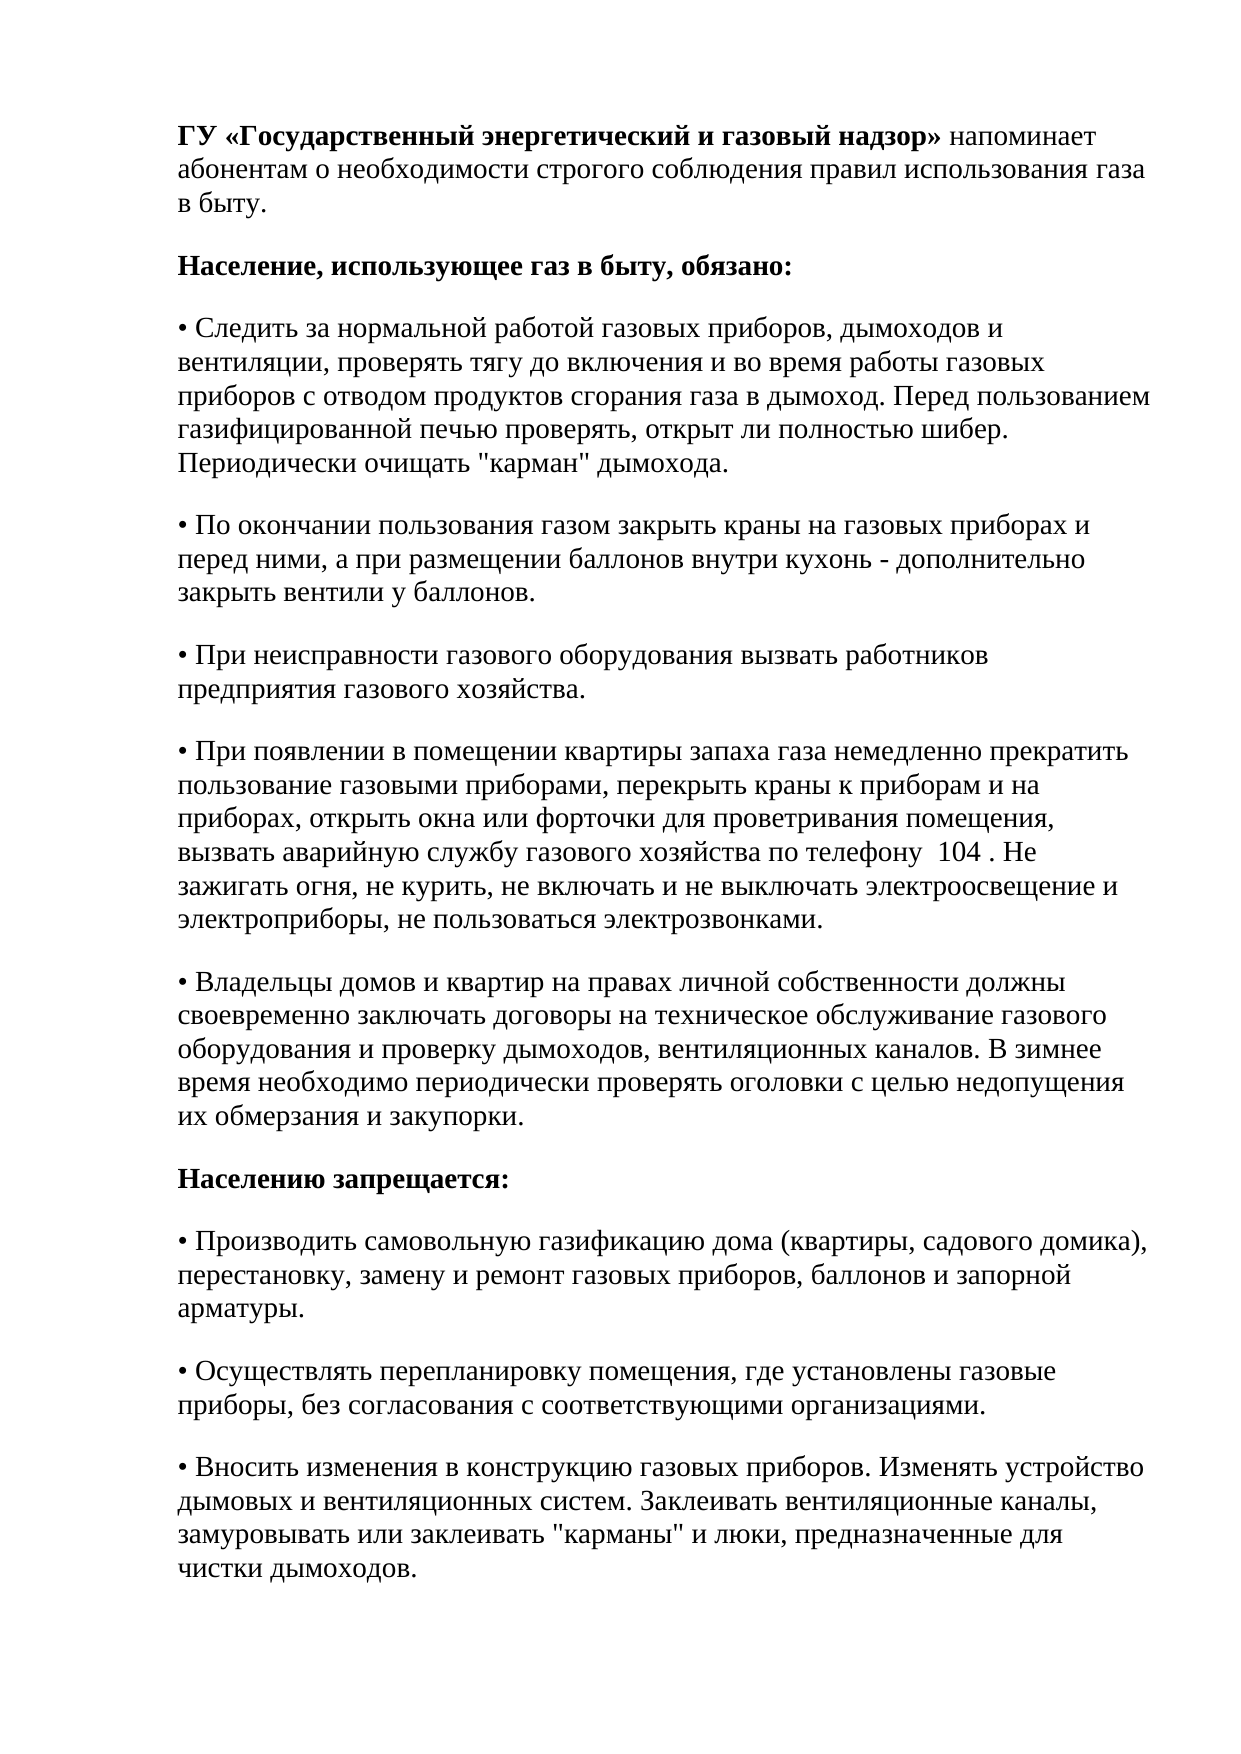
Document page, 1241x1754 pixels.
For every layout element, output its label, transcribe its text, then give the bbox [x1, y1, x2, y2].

text • При появлении в помещении квартиры запаха газа немедленно прекратить пользование газовыми приборами, перекрыть краны к приборам и на приборах, открыть окна или форточки для проветривания помещения, вызвать аварийную службу газового хозяйства по телефону 104 . Не зажигать огня, не курить, не включать и не выключать электроосвещение и электроприборы, не пользоваться электрозвонками. [177, 733, 1152, 935]
text • Вносить изменения в конструкцию газовых приборов. Изменять устройство дымовых и вентиляционных систем. Заклеивать вентиляционные каналы, замуровывать или заклеивать "карманы" и люки, предназначенные для чистки дымоходов. [177, 1449, 1152, 1584]
text Население, использующее газ в быту, обязано: [177, 248, 1152, 281]
text Населению запрещается: [177, 1161, 1152, 1194]
text • Производить самовольную газификацию дома (квартиры, садового домика), перестановку, замену и ремонт газовых приборов, баллонов и запорной арматуры. [177, 1223, 1152, 1324]
text • Следить за нормальной работой газовых приборов, дымоходов и вентиляции, проверять тягу до включения и во время работы газовых приборов с отводом продуктов сгорания газа в дымоход. Перед пользованием газифицированной печью проверять, открыт ли полностью шибер. Периодически очищать "карман" дымохода. [177, 311, 1152, 478]
text • Осуществлять перепланировку помещения, где установлены газовые приборы, без согласования с соответствующими организациями. [177, 1353, 1152, 1420]
text • Владельцы домов и квартир на правах личной собственности должны своевременно заключать договоры на техническое обслуживание газового оборудования и проверку дымоходов, вентиляционных каналов. В зимнее время необходимо периодически проверять оголовки с целью недопущения их обмерзания и закупорки. [177, 964, 1152, 1132]
text • При неисправности газового оборудования вызвать работников предприятия газового хозяйства. [177, 637, 1152, 704]
text ГУ «Государственный энергетический и газовый надзор» напоминает абонентам о необходимости строгого соблюдения правил использования газа в быту. [177, 118, 1152, 219]
text • По окончании пользования газом закрыть краны на газовых приборах и перед ними, а при размещении баллонов внутри кухонь - дополнительно закрыть вентили у баллонов. [177, 507, 1152, 608]
